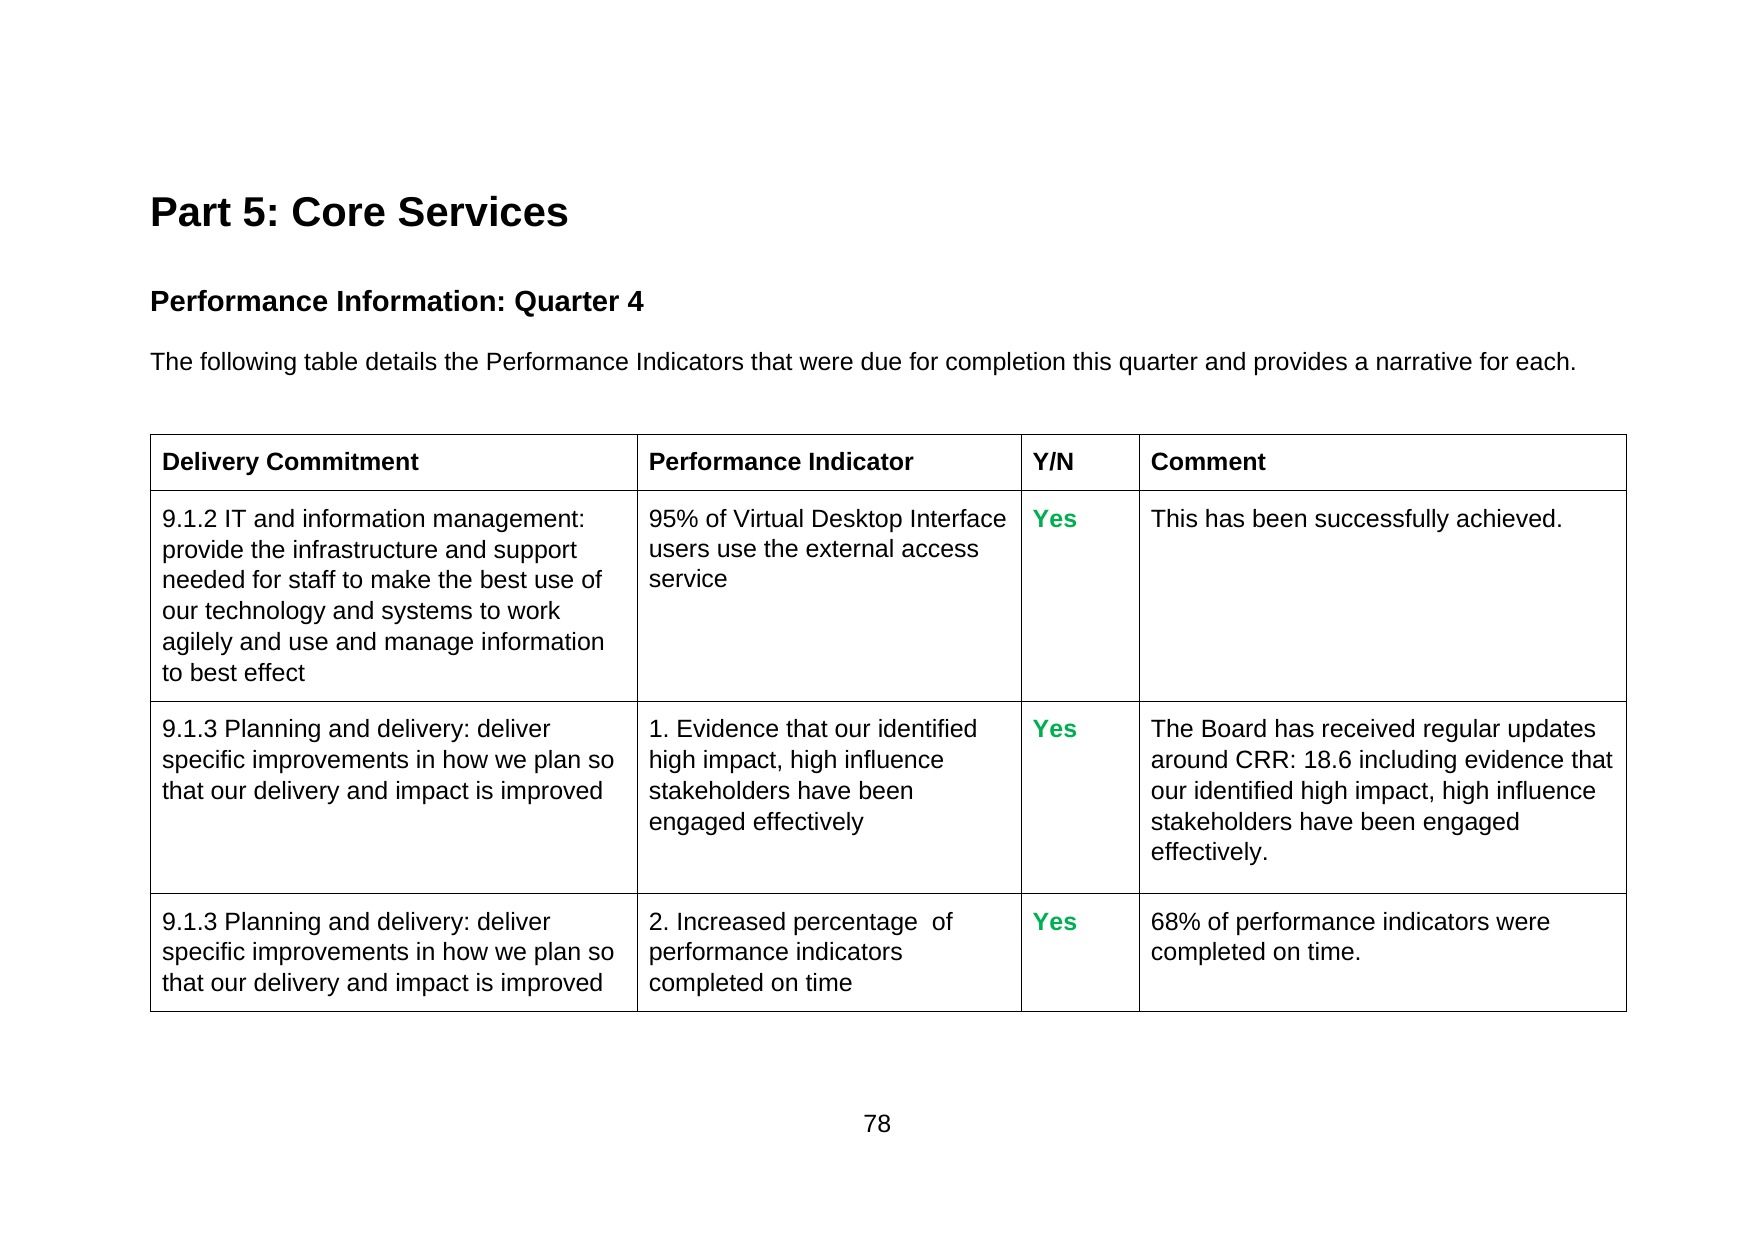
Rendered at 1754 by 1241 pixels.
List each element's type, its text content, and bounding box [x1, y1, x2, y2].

table_cell Yes [1022, 894, 1139, 1011]
table_header Performance Indicator [638, 435, 1021, 490]
table_cell Yes [1022, 491, 1139, 701]
table_header Delivery Commitment [151, 435, 637, 490]
table_cell 95% of Virtual Desktop Interface users use the external access service [638, 491, 1021, 701]
table_cell 2. Increased percentage of performance indicators completed on time [638, 894, 1021, 1011]
table_header Comment [1140, 435, 1626, 490]
table_cell 9.1.2 IT and information management: provide the infrastructure and support needed for staff to make the best use of our technology and systems to work agilely and use and manage information to best effect [151, 491, 637, 701]
table_cell 9.1.3 Planning and delivery: deliver specific improvements in how we plan so that our delivery and impact is improved [151, 894, 637, 1011]
table_cell The Board has received regular updates around CRR: 18.6 including evidence that our identified high impact, high influence stakeholders have been engaged effectively. [1140, 702, 1626, 893]
table_cell 9.1.3 Planning and delivery: deliver specific improvements in how we plan so that our delivery and impact is improved [151, 702, 637, 893]
table_cell 68% of performance indicators were completed on time. [1140, 894, 1626, 1011]
text The following table details the Performance Indicators that were due for completion this quarter and provides a narrative for each. [150, 347, 1604, 376]
table_cell Yes [1022, 702, 1139, 893]
table_header Y/N [1022, 435, 1139, 490]
text Part 5: Core Services [150, 187, 1604, 235]
table_cell 1. Evidence that our identified high impact, high influence stakeholders have been engaged effectively [638, 702, 1021, 893]
text Performance Information: Quarter 4 [150, 284, 1604, 318]
table_cell This has been successfully achieved. [1140, 491, 1626, 701]
